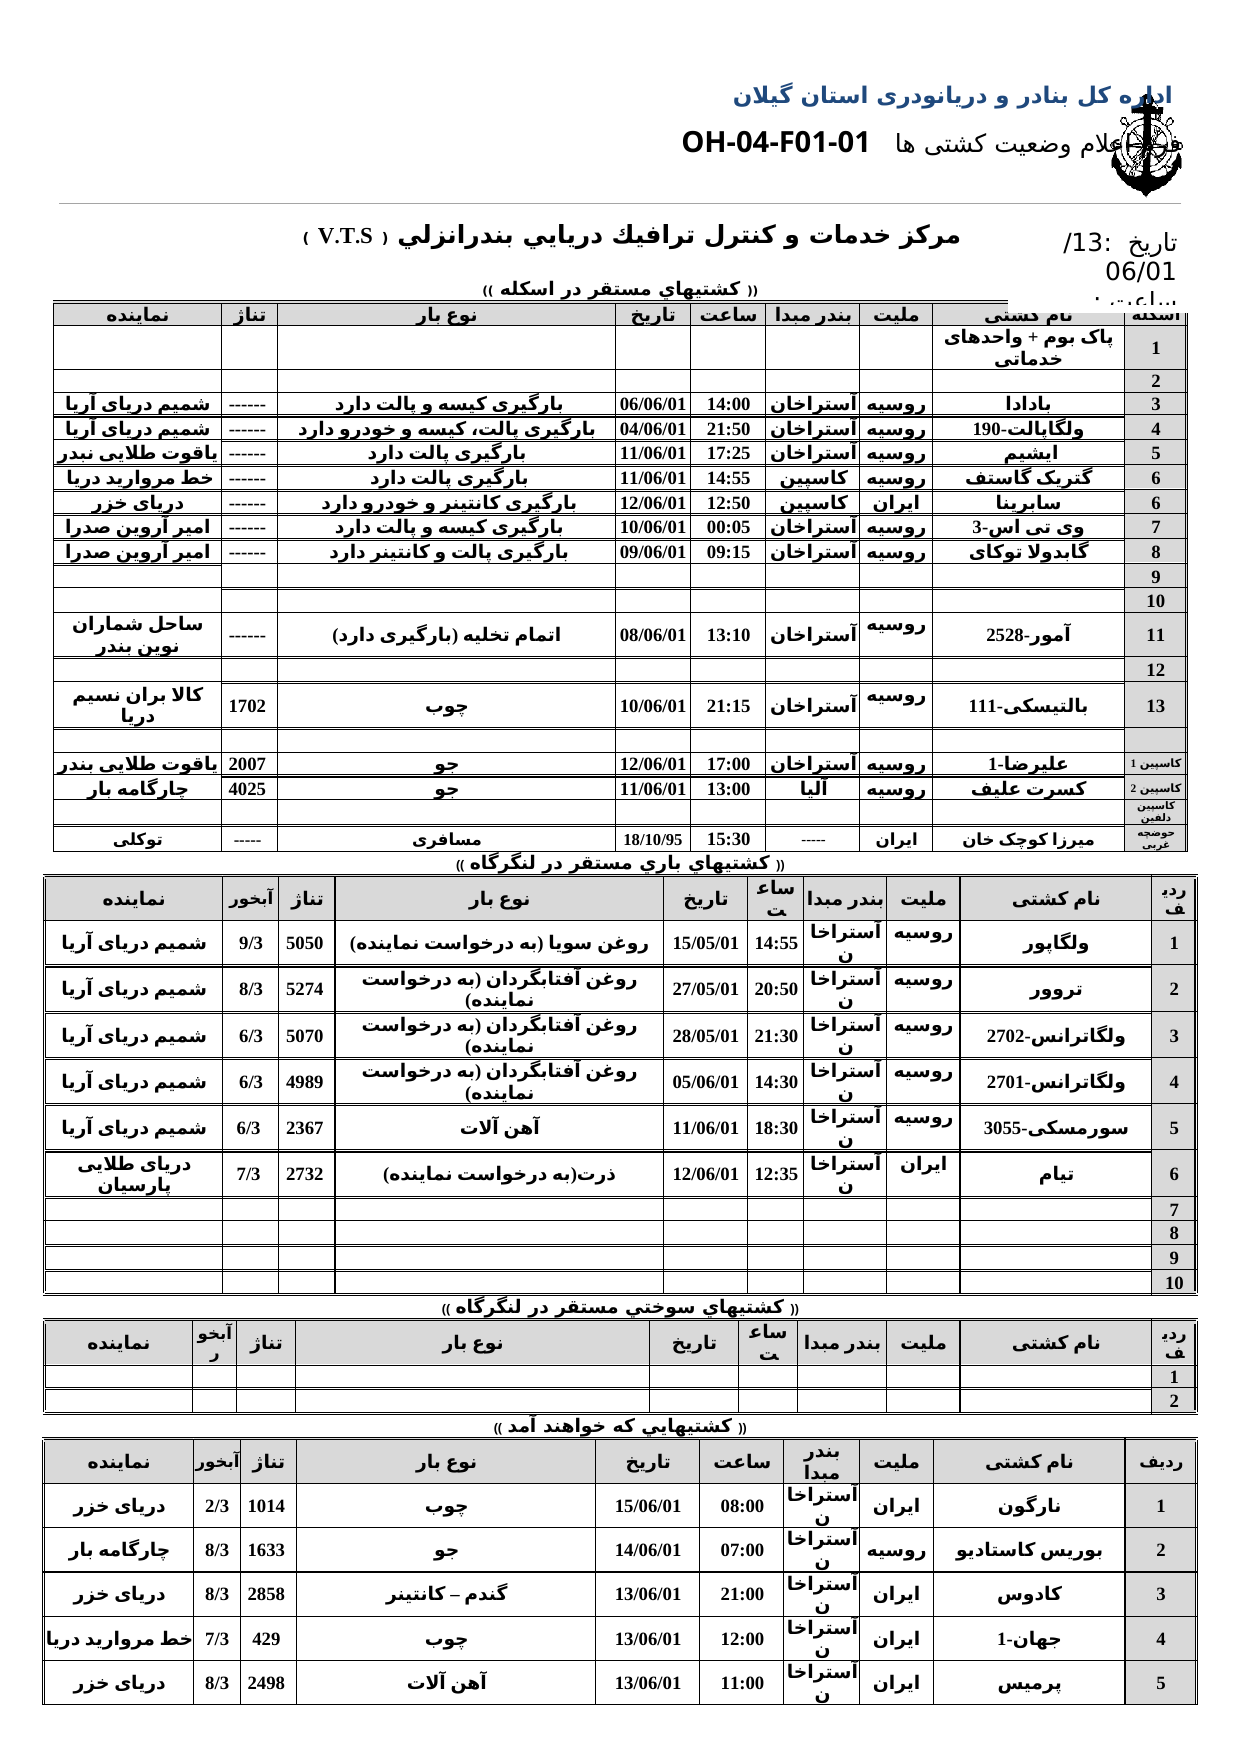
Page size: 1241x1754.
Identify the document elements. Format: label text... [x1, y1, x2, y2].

table_cell 5 [1125, 440, 1185, 464]
table_cell [887, 1199, 959, 1220]
table_cell آستراخان [804, 968, 886, 1011]
table_cell [54, 800, 221, 824]
table_cell 1702 [222, 684, 277, 727]
text (( كشتيهايي كه خواهند آمد )) [59, 1415, 1181, 1437]
table_header بندر مبدا [784, 1440, 859, 1483]
table_cell گتریک گاستف [933, 467, 1124, 488]
table_cell 14:00 [691, 393, 765, 414]
table_cell 1 [1152, 1366, 1194, 1387]
table_cell آهن آلات [297, 1661, 595, 1704]
table_cell 13 [1125, 682, 1185, 727]
table_cell [961, 1390, 1151, 1412]
table_cell چارگامه بار [54, 775, 221, 799]
table_cell [933, 800, 1124, 824]
table_cell [650, 1366, 738, 1387]
table_cell 2 [1126, 1528, 1195, 1571]
table_cell [296, 1366, 649, 1387]
picture [1096, 91, 1103, 100]
table_cell 4025 [222, 778, 277, 799]
table_header تناژ [237, 1321, 295, 1364]
table_cell [961, 1199, 1151, 1220]
table_cell [766, 326, 859, 369]
table_cell 13:10 [691, 613, 765, 656]
table_cell شمیم دریای آریا [54, 418, 221, 439]
table_cell دریای خزر [45, 1661, 193, 1704]
table_cell [237, 1366, 295, 1387]
table_cell 10/06/01 [616, 684, 690, 727]
table_cell 5070 [279, 1014, 334, 1057]
table_cell 13:00 [691, 778, 765, 799]
table_cell 08:00 [700, 1484, 783, 1527]
table_cell ولگاپالت-190 [933, 418, 1124, 439]
text مركز خدمات و كنترل ترافيك دريايي بندرانزلي ( V.T.S ) [59, 221, 1008, 250]
table_cell بارگیری پالت دارد [278, 467, 615, 488]
table_cell 13/06/01 [596, 1573, 699, 1616]
table_header ساعت [748, 877, 803, 920]
table_cell شمیم دریای آریا [46, 921, 222, 964]
table_cell 15:30 [691, 827, 765, 851]
table_cell بارگیری کانتینر و خودرو دارد [278, 492, 615, 513]
table_cell [860, 564, 932, 587]
table_header بندر مبدا [804, 877, 886, 920]
table_cell 2007 [222, 753, 277, 774]
table_header نوع بار [278, 304, 615, 325]
table_cell [664, 1272, 747, 1293]
table_cell 11/06/01 [616, 778, 690, 799]
table_cell 6 [1125, 490, 1185, 513]
table_cell 8 [1152, 1221, 1194, 1244]
table_header رديف [1126, 1440, 1196, 1483]
table_cell [278, 370, 615, 392]
table_cell بارگیری پالت دارد [278, 442, 615, 464]
table_cell [223, 1272, 278, 1293]
table_cell کاسپین 2 [1125, 775, 1185, 799]
table_cell 14:55 [748, 921, 803, 964]
table_cell [798, 1390, 886, 1412]
table_cell امیر آروین صدرا [54, 516, 221, 538]
table_cell 4 [1152, 1058, 1194, 1103]
table_cell 08/06/01 [616, 613, 690, 656]
table_cell [44, 1390, 192, 1412]
table_cell 8/3 [223, 968, 278, 1011]
table_cell 4 [1126, 1617, 1195, 1660]
table_cell توکلی [54, 827, 221, 851]
table_cell 21:30 [748, 1014, 803, 1057]
table_cell 7/3 [223, 1153, 278, 1196]
table_cell 14:30 [748, 1060, 803, 1103]
table_cell روسیه [860, 541, 932, 562]
table_cell [739, 1366, 797, 1387]
table_cell روسیه [887, 968, 959, 1011]
table_cell [804, 1199, 886, 1220]
table_cell [54, 326, 221, 369]
table_cell کاسپین دلفین [1125, 800, 1185, 824]
table_cell تروور [961, 968, 1151, 1011]
table_cell جو [297, 1528, 595, 1571]
table_cell [691, 590, 765, 612]
table_cell 11 [1125, 613, 1185, 656]
table_cell آستراخان [766, 613, 859, 656]
table_cell 11/06/01 [616, 467, 690, 488]
table_cell 21:50 [691, 418, 765, 439]
table_cell [223, 1199, 278, 1220]
table_cell 12:35 [748, 1153, 803, 1196]
table_header مليت [887, 1321, 959, 1364]
table_cell 12/06/01 [616, 753, 690, 774]
picture [1096, 91, 1197, 206]
table_cell [933, 659, 1124, 681]
table_cell [933, 730, 1124, 752]
table_cell آستراخان [804, 921, 886, 964]
table_cell گابدولا توکای [933, 541, 1124, 562]
table_cell آستراخان [784, 1484, 859, 1527]
table_cell جو [278, 778, 615, 799]
table_cell گندم – کانتینر [297, 1573, 595, 1616]
table_cell 8/3 [194, 1661, 240, 1704]
table_cell [691, 326, 765, 369]
table_cell آستراخان [804, 1106, 886, 1149]
table_cell [296, 1390, 649, 1412]
table_cell 1633 [241, 1528, 296, 1571]
table_cell [223, 1221, 278, 1244]
table_cell آستراخان [766, 684, 859, 727]
table_cell چارگامه بار [45, 1528, 193, 1571]
table_cell 7 [1152, 1197, 1194, 1220]
table_cell [748, 1247, 803, 1269]
table_cell 9 [1152, 1245, 1194, 1269]
table_cell 15/05/01 [664, 921, 747, 964]
table_header آبخور [194, 1440, 240, 1483]
table_cell کادوس [934, 1573, 1124, 1616]
table_cell روسیه [860, 684, 932, 727]
table_cell ولگاپور [961, 921, 1151, 964]
table_cell ایران [887, 1153, 959, 1196]
table_cell میرزا کوچک خان [933, 827, 1124, 851]
table_cell بوریس کاستادیو [934, 1528, 1124, 1571]
table_cell [691, 564, 765, 587]
table_cell ذرت(به درخواست نماینده) [336, 1153, 663, 1196]
table_cell 27/05/01 [664, 968, 747, 1011]
table_cell [961, 1272, 1151, 1293]
table_cell [860, 800, 932, 824]
table_cell ----- [222, 827, 277, 851]
table_header آبخور [223, 877, 278, 920]
table_header مليت [887, 877, 959, 920]
table_cell [278, 730, 615, 752]
table_cell روسیه [860, 1528, 933, 1571]
table_cell روسیه [887, 1106, 959, 1149]
table_cell روسیه [887, 1014, 959, 1057]
table_cell کاسپین 1 [1125, 753, 1185, 774]
table_cell 17:00 [691, 753, 765, 774]
table_cell روغن آفتابگردان (به درخواست نماینده) [336, 1014, 663, 1057]
table_cell آستراخان [784, 1573, 859, 1616]
table_cell روسیه [860, 418, 932, 439]
table_cell [278, 659, 615, 681]
table_cell آستراخان [766, 541, 859, 562]
table_cell ایران [860, 1617, 933, 1660]
table_cell 10/06/01 [616, 516, 690, 538]
table_cell ------ [222, 442, 277, 464]
table_cell [664, 1221, 747, 1244]
table_cell کالا بران نسیم دریا [54, 682, 221, 727]
table_header آبخور [193, 1321, 236, 1364]
table_cell [804, 1272, 886, 1293]
table_cell 20:50 [748, 968, 803, 1011]
table_cell 14:55 [691, 467, 765, 488]
table_cell 1 [1125, 326, 1185, 369]
table_header نام كشتی [933, 304, 1124, 325]
table_cell 8/3 [194, 1573, 240, 1616]
table_cell 18/10/95 [616, 827, 690, 851]
table_cell [887, 1221, 959, 1244]
table_cell روسیه [860, 467, 932, 488]
table_cell [804, 1247, 886, 1269]
table_cell 10 [1152, 1270, 1196, 1293]
table_cell [933, 370, 1124, 392]
table_cell 6 [1152, 1150, 1194, 1196]
table_cell ایران [860, 1484, 933, 1527]
table_header تناژ [241, 1440, 296, 1483]
table_cell 5 [1126, 1661, 1195, 1704]
table_cell چوب [297, 1484, 595, 1527]
table_cell [222, 659, 277, 681]
table_cell ایران [860, 827, 932, 851]
table_cell [46, 1247, 222, 1269]
table_cell [336, 1272, 663, 1293]
table_cell 6 [1125, 465, 1185, 488]
table_header نوع بار [336, 877, 663, 920]
table_cell 11/06/01 [664, 1106, 747, 1149]
table_cell ایران [860, 1573, 933, 1616]
table_cell [46, 1221, 222, 1244]
table_cell آستراخان [784, 1528, 859, 1571]
table_cell [664, 1247, 747, 1269]
table_cell [279, 1272, 334, 1293]
table_header تناژ [279, 877, 334, 920]
table_header نماينده [44, 877, 222, 920]
table_header تاريخ [664, 877, 747, 920]
table_cell 6/3 [223, 1014, 278, 1057]
table_cell [616, 370, 690, 392]
table_cell امیر آروین صدرا [54, 541, 221, 562]
table_cell آستراخان [804, 1014, 886, 1057]
table_header نام كشتی [961, 1321, 1151, 1364]
table_cell [860, 590, 932, 612]
table_cell [54, 370, 221, 392]
table_cell 5 [1152, 1104, 1194, 1149]
table_cell [336, 1221, 663, 1244]
table_cell [860, 326, 932, 369]
table_header نماينده [44, 1440, 193, 1483]
table_cell 2/3 [194, 1484, 240, 1527]
table_cell 12:50 [691, 492, 765, 513]
table_cell جهان-1 [934, 1617, 1124, 1660]
table_cell [860, 370, 932, 392]
table_cell [616, 590, 690, 612]
table_header ساعت [691, 304, 765, 325]
table_cell [222, 730, 277, 752]
table_cell 17:25 [691, 442, 765, 464]
table_cell [193, 1390, 236, 1412]
table_cell ------ [222, 492, 277, 513]
table_header تاريخ [650, 1321, 738, 1364]
table_cell ایشیم [933, 442, 1124, 464]
table_cell 2 [1152, 965, 1194, 1011]
table_cell حوضچه غربی [1125, 825, 1185, 851]
table_header ساعت [700, 1440, 783, 1483]
table_cell بالتیسکی-111 [933, 684, 1124, 727]
table_cell 04/06/01 [616, 418, 690, 439]
table_cell 9 [1125, 564, 1185, 587]
table_header نام كشتی [961, 877, 1151, 920]
table_cell 1 [1126, 1484, 1195, 1527]
table_cell آمور-2528 [933, 613, 1124, 656]
table_cell 5274 [279, 968, 334, 1011]
table_cell آستراخان [784, 1661, 859, 1704]
table_cell چوب [297, 1617, 595, 1660]
table_cell روسیه [860, 613, 932, 656]
table_cell [739, 1390, 797, 1412]
text (( كشتيهاي سوختي مستقر در لنگرگاه )) [59, 1296, 1181, 1318]
table_cell آستراخان [804, 1060, 886, 1103]
table_cell [933, 590, 1124, 612]
table_cell [766, 730, 859, 752]
table_cell تیام [961, 1153, 1151, 1196]
table_cell [54, 566, 221, 587]
table_cell ------ [222, 613, 277, 656]
table_cell آستراخان [766, 393, 859, 414]
table_header نوع بار [297, 1440, 595, 1483]
table_cell [336, 1247, 663, 1269]
table_cell روسیه [860, 516, 932, 538]
table_cell آستراخان [766, 753, 859, 774]
table_cell 3 [1125, 393, 1185, 414]
table_cell [887, 1272, 959, 1293]
table_cell بارگیری کیسه و پالت دارد [278, 393, 615, 414]
table_cell 1 [1152, 921, 1194, 964]
table_cell 09:15 [691, 541, 765, 562]
table_cell [691, 370, 765, 392]
table_cell 2367 [279, 1106, 334, 1149]
table_cell 11/06/01 [616, 442, 690, 464]
table_cell 12/06/01 [664, 1153, 747, 1196]
table_cell روغن آفتابگردان (به درخواست نماینده) [336, 1060, 663, 1103]
table_header ساعت [739, 1321, 797, 1364]
table_cell [279, 1221, 334, 1244]
table_cell [278, 326, 615, 369]
table_cell [664, 1199, 747, 1220]
table_cell [860, 659, 932, 681]
table_cell بارگیری کیسه و پالت دارد [278, 516, 615, 538]
table_cell 3 [1126, 1573, 1195, 1616]
table_cell کسرت علیف [933, 778, 1124, 799]
table_cell [748, 1272, 803, 1293]
table_cell [193, 1366, 236, 1387]
table_cell ایران [860, 492, 932, 513]
table_cell 7/3 [194, 1617, 240, 1660]
table_cell روسیه [860, 753, 932, 774]
table_cell 12:00 [700, 1617, 783, 1660]
table_cell 9/3 [223, 921, 278, 964]
table_cell [222, 590, 277, 612]
table_cell سورمسکی-3055 [961, 1106, 1151, 1149]
table_cell [222, 326, 277, 369]
table_cell 05/06/01 [664, 1060, 747, 1103]
table_cell [691, 800, 765, 824]
table_cell کاسپین [766, 492, 859, 513]
table_header نماينده [44, 1321, 192, 1364]
table_header تاريخ [616, 304, 690, 325]
picture [1096, 138, 1101, 150]
table_cell [766, 370, 859, 392]
table_cell 15/06/01 [596, 1484, 699, 1527]
table_cell [933, 564, 1124, 587]
table_header بندر مبدا [798, 1321, 886, 1364]
table_cell [766, 564, 859, 587]
table_cell 2858 [241, 1573, 296, 1616]
table_cell [278, 800, 615, 824]
table_cell [44, 1272, 222, 1293]
table_cell جو [278, 753, 615, 774]
table_cell ------ [222, 516, 277, 538]
table_cell اتمام تخلیه (بارگیری دارد) [278, 613, 615, 656]
table_header رديف [1152, 1321, 1196, 1364]
table_cell 06/06/01 [616, 393, 690, 414]
table_cell آهن آلات [336, 1106, 663, 1149]
table_cell شمیم دریای آریا [46, 1106, 222, 1149]
text (( كشتيهاي باري مستقر در لنگرگاه )) [59, 852, 1181, 874]
table_cell [616, 564, 690, 587]
table_cell ------ [222, 541, 277, 562]
table_cell بادادا [933, 393, 1124, 414]
table_cell [691, 730, 765, 752]
table_cell 8 [1125, 539, 1185, 562]
table_cell آستراخان [766, 442, 859, 464]
table_cell روسیه [860, 393, 932, 414]
table_cell ------ [222, 467, 277, 488]
table_cell [54, 730, 221, 752]
table_cell کاسپین [766, 467, 859, 488]
table_cell شمیم دریای آریا [46, 1014, 222, 1057]
table_cell 6/3 [223, 1106, 278, 1149]
table_cell دریای خزر [45, 1484, 193, 1527]
table_cell [46, 1199, 222, 1220]
table_cell [691, 659, 765, 681]
table_cell 00:05 [691, 516, 765, 538]
table_cell [616, 730, 690, 752]
table_cell روسیه [887, 921, 959, 964]
table_cell 10 [1125, 588, 1185, 612]
table_cell شمیم دریای آریا [46, 968, 222, 1011]
table_cell روسیه [887, 1060, 959, 1103]
table_cell [222, 564, 277, 587]
table_cell ولگاترانس-2701 [961, 1060, 1151, 1103]
table_cell [748, 1221, 803, 1244]
table_cell 12 [1125, 657, 1185, 681]
table_cell 4989 [279, 1060, 334, 1103]
table_cell 2 [1152, 1388, 1196, 1412]
table_cell [223, 1247, 278, 1269]
table_cell خط مروارید دریا [45, 1617, 193, 1660]
table_cell [616, 326, 690, 369]
table_cell بارگیری پالت و کانتینر دارد [278, 541, 615, 562]
table_header رديف [1152, 877, 1196, 920]
table_cell 09/06/01 [616, 541, 690, 562]
table_cell ------ [222, 418, 277, 439]
table_cell دریای خزر [45, 1573, 193, 1616]
table_cell [54, 659, 221, 681]
table_cell [804, 1221, 886, 1244]
table_cell [222, 370, 277, 392]
table_header مليت [860, 1440, 933, 1483]
table_cell [961, 1221, 1151, 1244]
table_cell 2 [1125, 370, 1185, 392]
table_cell [860, 730, 932, 752]
table_cell شمیم دریای آریا [54, 393, 221, 414]
table_cell [887, 1247, 959, 1269]
table_cell دریای خزر [54, 492, 221, 513]
table_cell [1125, 728, 1185, 752]
table_cell [748, 1199, 803, 1220]
table_cell روسیه [860, 778, 932, 799]
table_cell [616, 800, 690, 824]
table_cell 13/06/01 [596, 1617, 699, 1660]
table_cell 11:00 [700, 1661, 783, 1704]
table_cell 7 [1125, 514, 1185, 538]
table_cell مسافری [278, 827, 615, 851]
table_cell [961, 1366, 1151, 1387]
table_header نام كشتی [934, 1440, 1124, 1483]
table_cell 28/05/01 [664, 1014, 747, 1057]
table_cell [222, 800, 277, 824]
table_cell 4 [1125, 415, 1185, 439]
table_cell [279, 1247, 334, 1269]
table_cell ایران [860, 1661, 933, 1704]
table_cell 6/3 [223, 1060, 278, 1103]
table_cell پرمیس [934, 1661, 1124, 1704]
table_cell شمیم دریای آریا [46, 1060, 222, 1103]
table_cell [54, 588, 221, 612]
table_cell 18:30 [748, 1106, 803, 1149]
table_header نوع بار [296, 1321, 649, 1364]
table_cell [237, 1390, 295, 1412]
table_cell ------ [222, 393, 277, 414]
table_header تاريخ [596, 1440, 699, 1483]
table_cell [961, 1247, 1151, 1269]
table_cell 2732 [279, 1153, 334, 1196]
table_cell یاقوت طلایی بندر [54, 753, 221, 774]
table_cell علیرضا-1 [933, 753, 1124, 774]
table_cell [766, 800, 859, 824]
table_cell ساحل شماران نوین بندر [54, 613, 221, 656]
table_cell [650, 1390, 738, 1412]
table_cell 1014 [241, 1484, 296, 1527]
table_cell 5050 [279, 921, 334, 964]
table_cell پاک بوم + واحدهای خدماتی [933, 326, 1124, 369]
table_cell ولگاترانس-2702 [961, 1014, 1151, 1057]
table_cell [336, 1199, 663, 1220]
table_cell 21:15 [691, 684, 765, 727]
table_cell [766, 659, 859, 681]
text (( كشتيهاي مستقر در اسكله )) [59, 278, 1008, 300]
table_cell [887, 1390, 959, 1412]
table_cell [766, 590, 859, 612]
table_cell آستراخان [784, 1617, 859, 1660]
table_cell ----- [766, 827, 859, 851]
table_cell یاقوت طلایی نبدر [54, 440, 221, 464]
table_header بندر مبدا [766, 304, 859, 325]
table_cell [278, 564, 615, 587]
table_cell سابرینا [933, 492, 1124, 513]
table_header تناژ [222, 304, 277, 325]
table_cell 3 [1152, 1012, 1194, 1057]
table_cell چوب [278, 684, 615, 727]
table_cell [798, 1366, 886, 1387]
table_cell دریای طلایی پارسیان [46, 1153, 222, 1196]
table_header مليت [860, 304, 932, 325]
table_cell 12/06/01 [616, 492, 690, 513]
table_cell آستراخان [766, 418, 859, 439]
table_header نماينده [54, 304, 221, 325]
table_cell روسیه [860, 442, 932, 464]
table_cell 429 [241, 1617, 296, 1660]
table_cell 13/06/01 [596, 1661, 699, 1704]
table_cell آستراخان [766, 516, 859, 538]
table_cell بارگیری پالت، کیسه و خودرو دارد [278, 418, 615, 439]
table_cell 07:00 [700, 1528, 783, 1571]
table_cell 2498 [241, 1661, 296, 1704]
table_cell روغن سویا (به درخواست نماینده) [336, 921, 663, 964]
table_cell 8/3 [194, 1528, 240, 1571]
table_cell 21:00 [700, 1573, 783, 1616]
table_cell [278, 590, 615, 612]
table_cell نارگون [934, 1484, 1124, 1527]
table_cell روغن آفتابگردان (به درخواست نماینده) [336, 968, 663, 1011]
table_cell [46, 1366, 192, 1387]
table_cell [279, 1199, 334, 1220]
table_cell 14/06/01 [596, 1528, 699, 1571]
table_cell آلیا [766, 778, 859, 799]
table_cell آستراخان [804, 1153, 886, 1196]
table_cell [887, 1366, 959, 1387]
table_cell [616, 659, 690, 681]
table_cell خط مروارید دریا [54, 467, 221, 488]
table_cell وی تی اس-3 [933, 516, 1124, 538]
